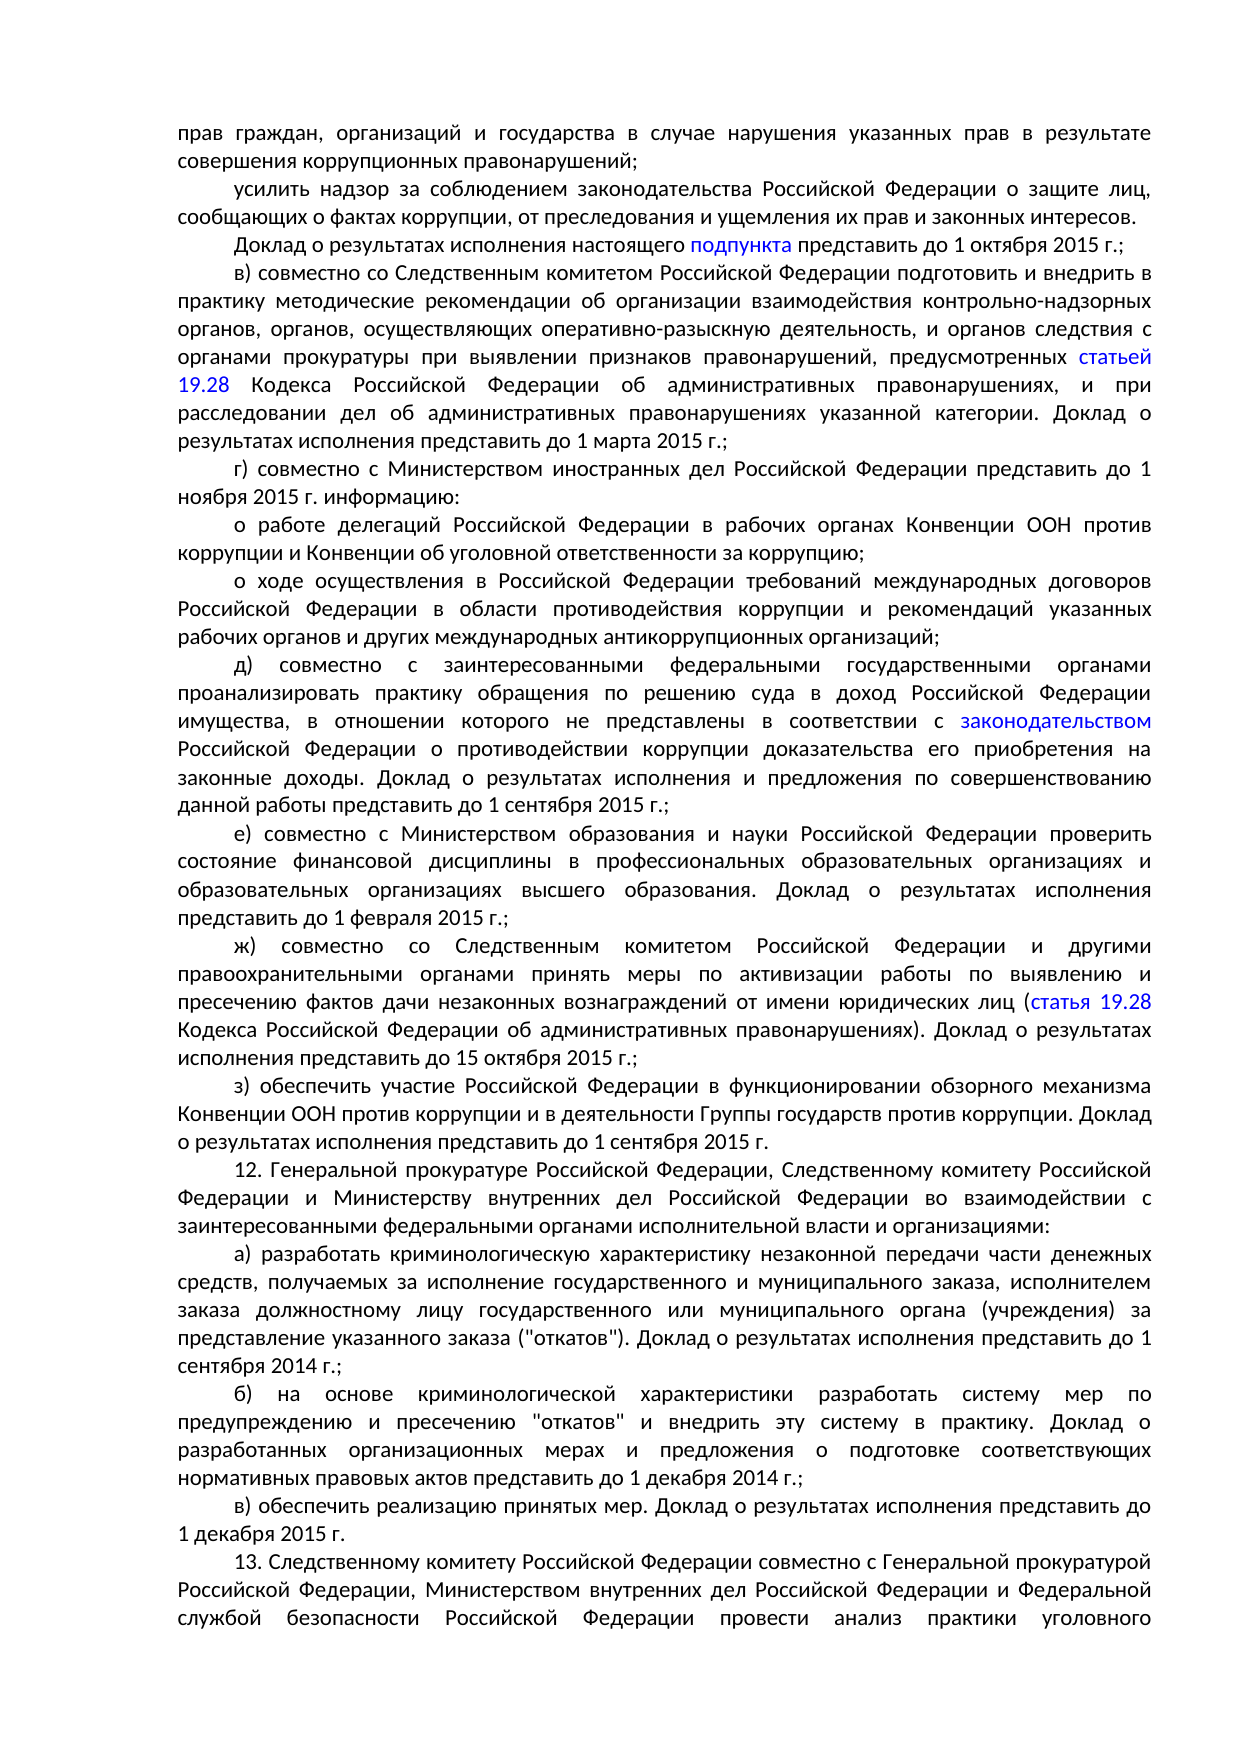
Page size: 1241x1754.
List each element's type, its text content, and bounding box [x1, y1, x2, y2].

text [177, 1547, 1152, 1631]
text б) на основе криминологической характеристики разработать систему мер по предупреждению и пресечению "откатов" и внедрить эту систему в практику. Доклад о разработанных организационных мерах и предложения о подготовке соответствующих нормативных правовых актов представить до 1 декабря 2014 г.; [177, 1379, 1152, 1491]
text 12. Генеральной прокуратуре Российской Федерации, Следственному комитету Российской Федерации и Министерству внутренних дел Российской Федерации во взаимодействии с заинтересованными федеральными органами исполнительной власти и организациями: [177, 1155, 1152, 1239]
text в) совместно со Следственным комитетом Российской Федерации подготовить и внедрить в практику методические рекомендации об организации взаимодействия контрольно-надзорных органов, органов, осуществляющих оперативно-разыскную деятельность, и органов следствия с органами прокуратуры при выявлении признаков правонарушений, предусмотренных статьей 19.28 Кодекса Российской Федерации об административных правонарушениях, и при расследовании дел об административных правонарушениях указанной категории. Доклад о результатах исполнения представить до 1 марта 2015 г.; [177, 258, 1152, 454]
text а) разработать криминологическую характеристику незаконной передачи части денежных средств, получаемых за исполнение государственного и муниципального заказа, исполнителем заказа должностному лицу государственного или муниципального органа (учреждения) за представление указанного заказа ("откатов"). Доклад о результатах исполнения представить до 1 сентября 2014 г.; [177, 1239, 1152, 1379]
text усилить надзор за соблюдением законодательства Российской Федерации о защите лиц, сообщающих о фактах коррупции, от преследования и ущемления их прав и законных интересов. [177, 174, 1152, 230]
text ж) совместно со Следственным комитетом Российской Федерации и другими правоохранительными органами принять меры по активизации работы по выявлению и пресечению фактов дачи незаконных вознаграждений от имени юридических лиц (статья 19.28 Кодекса Российской Федерации об административных правонарушениях). Доклад о результатах исполнения представить до 15 октября 2015 г.; [177, 931, 1152, 1071]
text Доклад о результатах исполнения настоящего подпункта представить до 1 октября 2015 г.; [177, 230, 1152, 258]
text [177, 118, 1152, 174]
text о ходе осуществления в Российской Федерации требований международных договоров Российской Федерации в области противодействия коррупции и рекомендаций указанных рабочих органов и других международных антикоррупционных организаций; [177, 566, 1152, 651]
text з) обеспечить участие Российской Федерации в функционировании обзорного механизма Конвенции ООН против коррупции и в деятельности Группы государств против коррупции. Доклад о результатах исполнения представить до 1 сентября 2015 г. [177, 1071, 1152, 1155]
text г) совместно с Министерством иностранных дел Российской Федерации представить до 1 ноября 2015 г. информацию: [177, 454, 1152, 510]
text д) совместно с заинтересованными федеральными государственными органами проанализировать практику обращения по решению суда в доход Российской Федерации имущества, в отношении которого не представлены в соответствии с законодательством Российской Федерации о противодействии коррупции доказательства его приобретения на законные доходы. Доклад о результатах исполнения и предложения по совершенствованию данной работы представить до 1 сентября 2015 г.; [177, 651, 1152, 819]
text о работе делегаций Российской Федерации в рабочих органах Конвенции ООН против коррупции и Конвенции об уголовной ответственности за коррупцию; [177, 510, 1152, 566]
text е) совместно с Министерством образования и науки Российской Федерации проверить состояние финансовой дисциплины в профессиональных образовательных организациях и образовательных организациях высшего образования. Доклад о результатах исполнения представить до 1 февраля 2015 г.; [177, 819, 1152, 931]
text в) обеспечить реализацию принятых мер. Доклад о результатах исполнения представить до 1 декабря 2015 г. [177, 1491, 1152, 1547]
